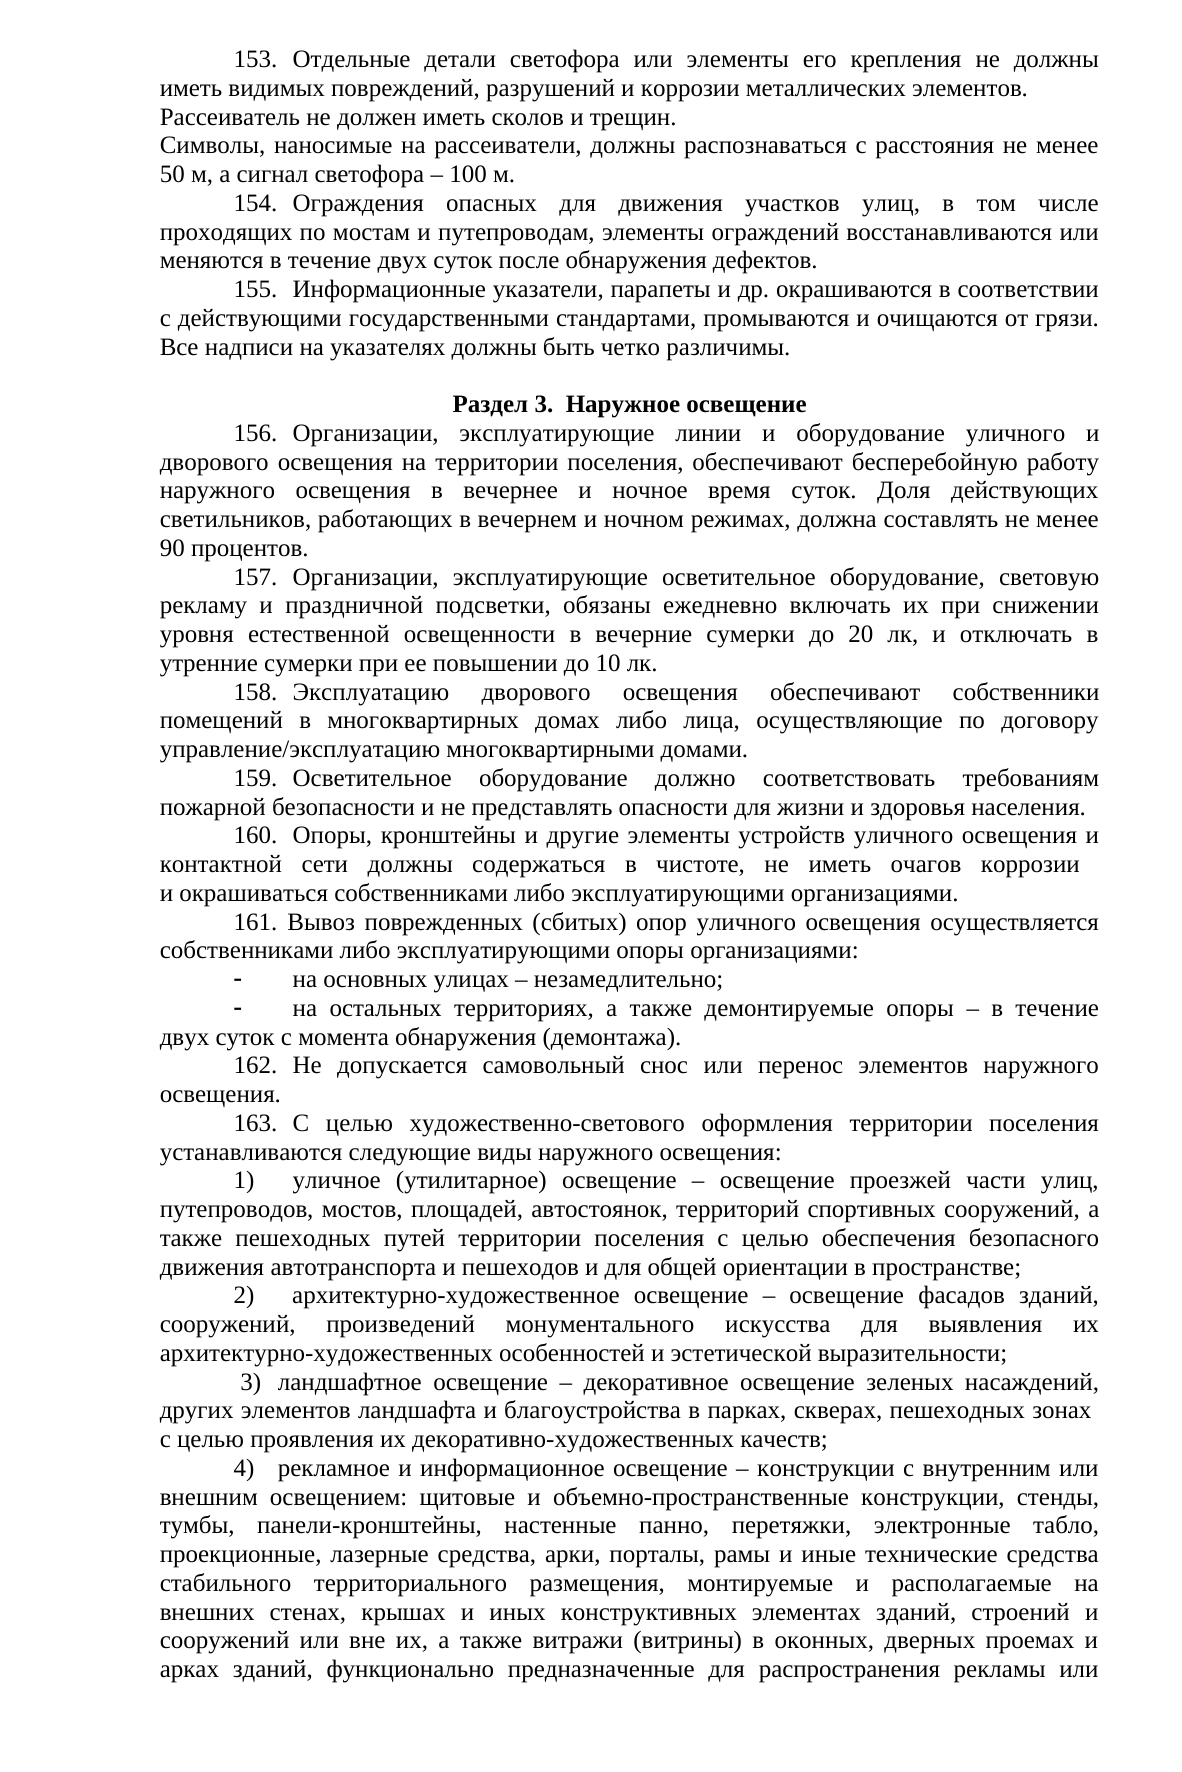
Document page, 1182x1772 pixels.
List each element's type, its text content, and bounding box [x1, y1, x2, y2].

list Организации, эксплуатирующие линии и оборудование уличного и дворового освещения на территории поселения, обеспечивают бесперебойную работу наружного освещения в вечернее и ночное время суток. Доля действующих светильников, работающих в вечернем и ночном режимах, должна составлять не менее 90 процентов. [159, 418, 1100, 562]
text Рассеиватель не должен иметь сколов и трещин. [159, 102, 1100, 131]
list Организации, эксплуатирующие осветительное оборудование, световую рекламу и праздничной подсветки, обязаны ежедневно включать их при снижении уровня естественной освещенности в вечерние сумерки до 20 лк, и отключать в утренние сумерки при ее повышении до 10 лк. [159, 562, 1100, 677]
list Эксплуатацию дворового освещения обеспечивают собственники помещений в многоквартирных домах либо лица, осуществляющие по договору управление/эксплуатацию многоквартирными домами. [159, 677, 1100, 763]
list Отдельные детали светофора или элементы его крепления не должны иметь видимых повреждений, разрушений и коррозии металлических элементов. [159, 44, 1100, 102]
text Раздел 3. Наружное освещение [159, 389, 1100, 418]
list Ограждения опасных для движения участков улиц, в том числе проходящих по мостам и путепроводам, элементы ограждений восстанавливаются или меняются в течение двух суток после обнаружения дефектов. [159, 188, 1100, 274]
list Информационные указатели, парапеты и др. окрашиваются в соответствии с действующими государственными стандартами, промываются и очищаются от грязи. Все надписи на указателях должны быть четко различимы. [159, 274, 1100, 361]
list Опоры, кронштейны и другие элементы устройств уличного освещения и контактной сети должны содержаться в чистоте, не иметь очагов коррозии и окрашиваться собственниками либо эксплуатирующими организациями. [159, 821, 1100, 907]
list Вывоз поврежденных (сбитых) опор уличного освещения осуществляется собственниками либо эксплуатирующими опоры организациями: [159, 907, 1100, 964]
list архитектурно-художественное освещение – освещение фасадов зданий, сооружений, произведений монументального искусства для выявления их архитектурно-художественных особенностей и эстетической выразительности; [159, 1281, 1100, 1367]
list С целью художественно-светового оформления территории поселения устанавливаются следующие виды наружного освещения: [159, 1108, 1100, 1166]
list уличное (утилитарное) освещение – освещение проезжей части улиц, путепроводов, мостов, площадей, автостоянок, территорий спортивных сооружений, а также пешеходных путей территории поселения с целью обеспечения безопасного движения автотранспорта и пешеходов и для общей ориентации в пространстве; [159, 1166, 1100, 1281]
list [159, 1453, 1100, 1683]
list Не допускается самовольный снос или перенос элементов наружного освещения. [159, 1051, 1100, 1108]
list Осветительное оборудование должно соответствовать требованиям пожарной безопасности и не представлять опасности для жизни и здоровья населения. [159, 763, 1100, 821]
list ландшафтное освещение – декоративное освещение зеленых насаждений, других элементов ландшафта и благоустройства в парках, скверах, пешеходных зонах с целью проявления их декоративно-художественных качеств; [159, 1367, 1100, 1453]
text Символы, наносимые на рассеиватели, должны распознаваться с расстояния не менее , а сигнал светофора – . [159, 131, 1100, 188]
list на основных улицах – незамедлительно; [159, 964, 1100, 993]
list на остальных территориях, а также демонтируемые опоры – в течение двух суток с момента обнаружения (демонтажа). [159, 993, 1100, 1051]
